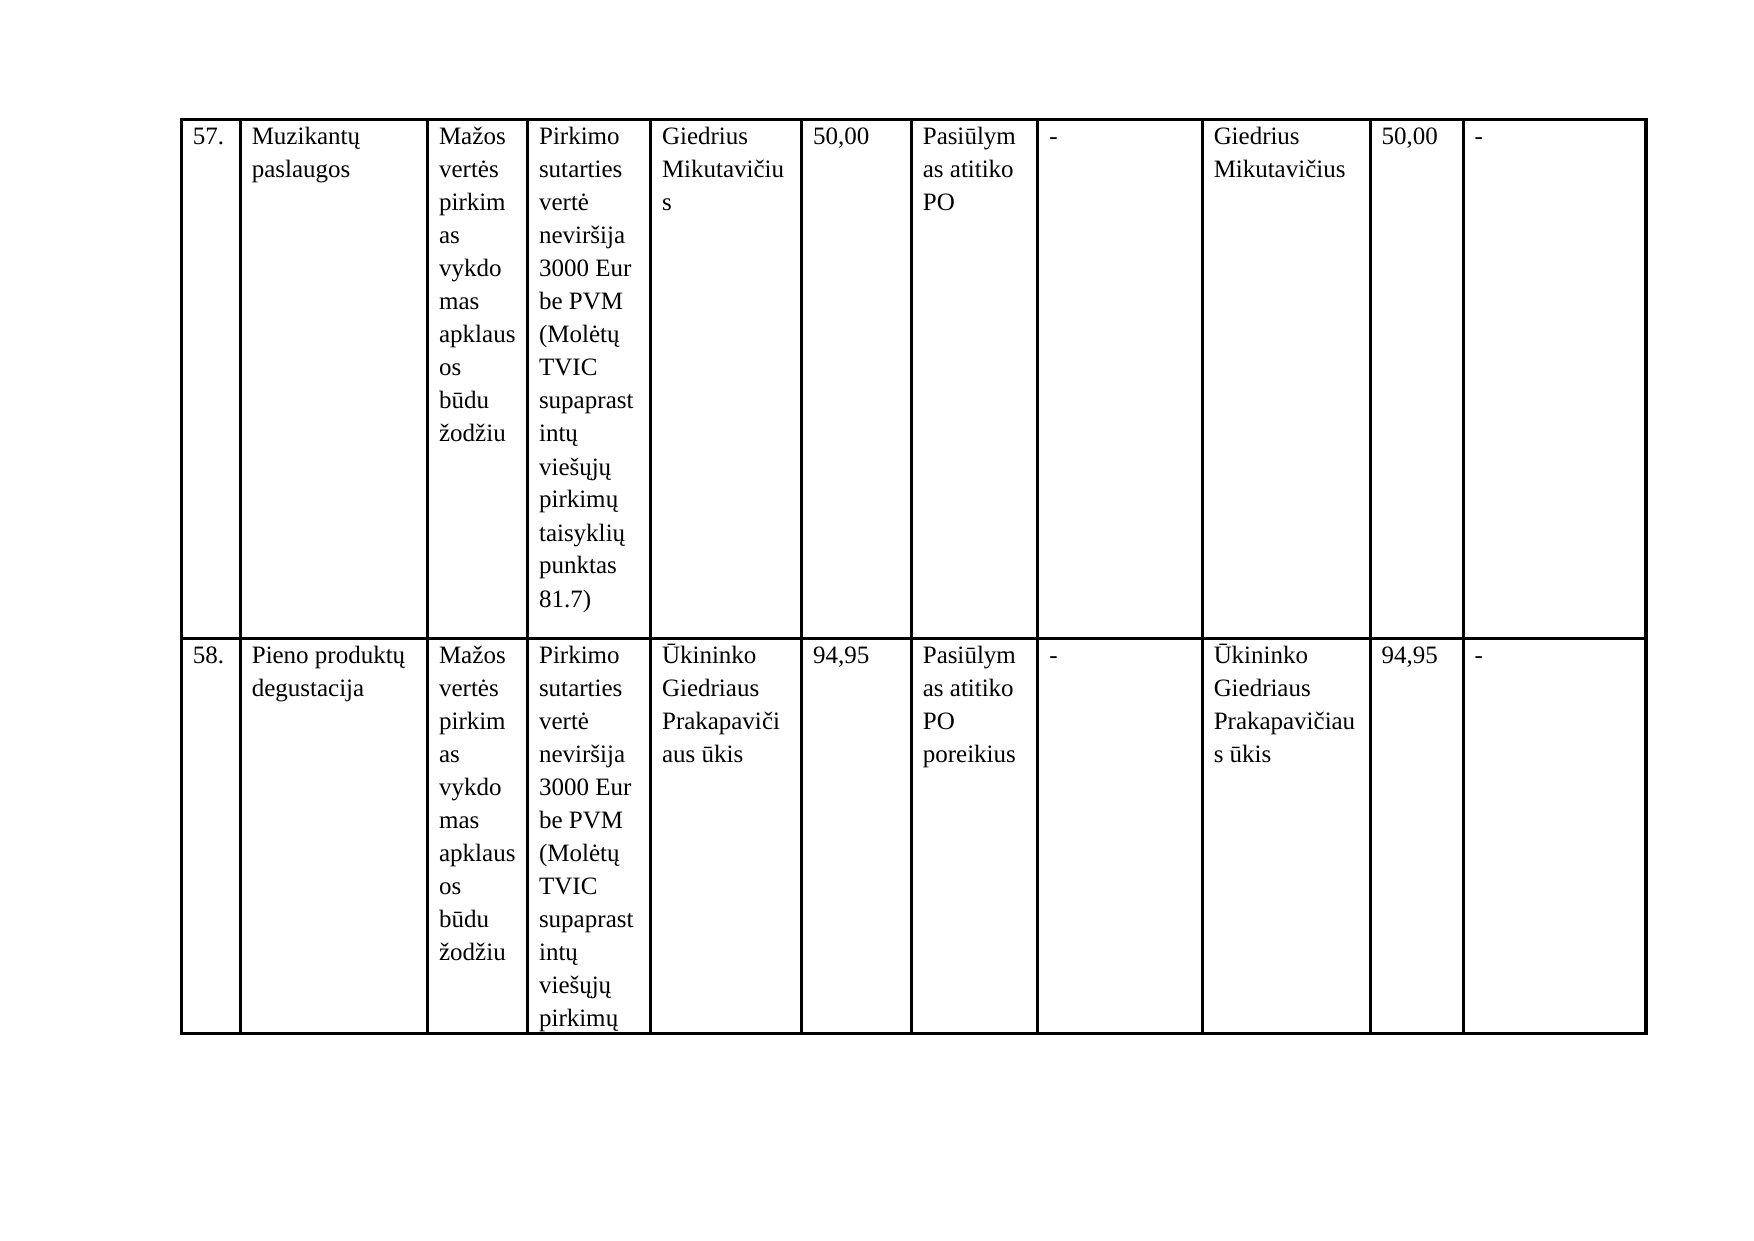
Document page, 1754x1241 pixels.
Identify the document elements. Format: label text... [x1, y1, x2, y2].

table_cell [529, 121, 649, 637]
table_cell 50,00 [803, 121, 910, 637]
table_cell 94,95 [1372, 640, 1462, 1032]
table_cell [652, 640, 800, 1032]
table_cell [913, 640, 1036, 1032]
table_cell Muzikantų paslaugos [242, 121, 426, 637]
table_cell Giedrius Mikutavičius [1204, 121, 1369, 637]
table_cell 58. [183, 640, 239, 1032]
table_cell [529, 640, 649, 1032]
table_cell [242, 640, 426, 1032]
table_cell 57. [183, 121, 239, 637]
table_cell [1204, 640, 1369, 1032]
table_cell - [1039, 640, 1201, 1032]
table_cell - [1465, 121, 1644, 637]
table_cell - [1465, 640, 1644, 1032]
table_cell - [1039, 121, 1201, 637]
table_cell 94,95 [803, 640, 910, 1032]
table_cell Pasiūlymas atitiko PO [913, 121, 1036, 637]
table_cell Giedrius Mikutavičius [652, 121, 800, 637]
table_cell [429, 121, 526, 637]
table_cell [429, 640, 526, 1032]
table_cell 50,00 [1372, 121, 1462, 637]
